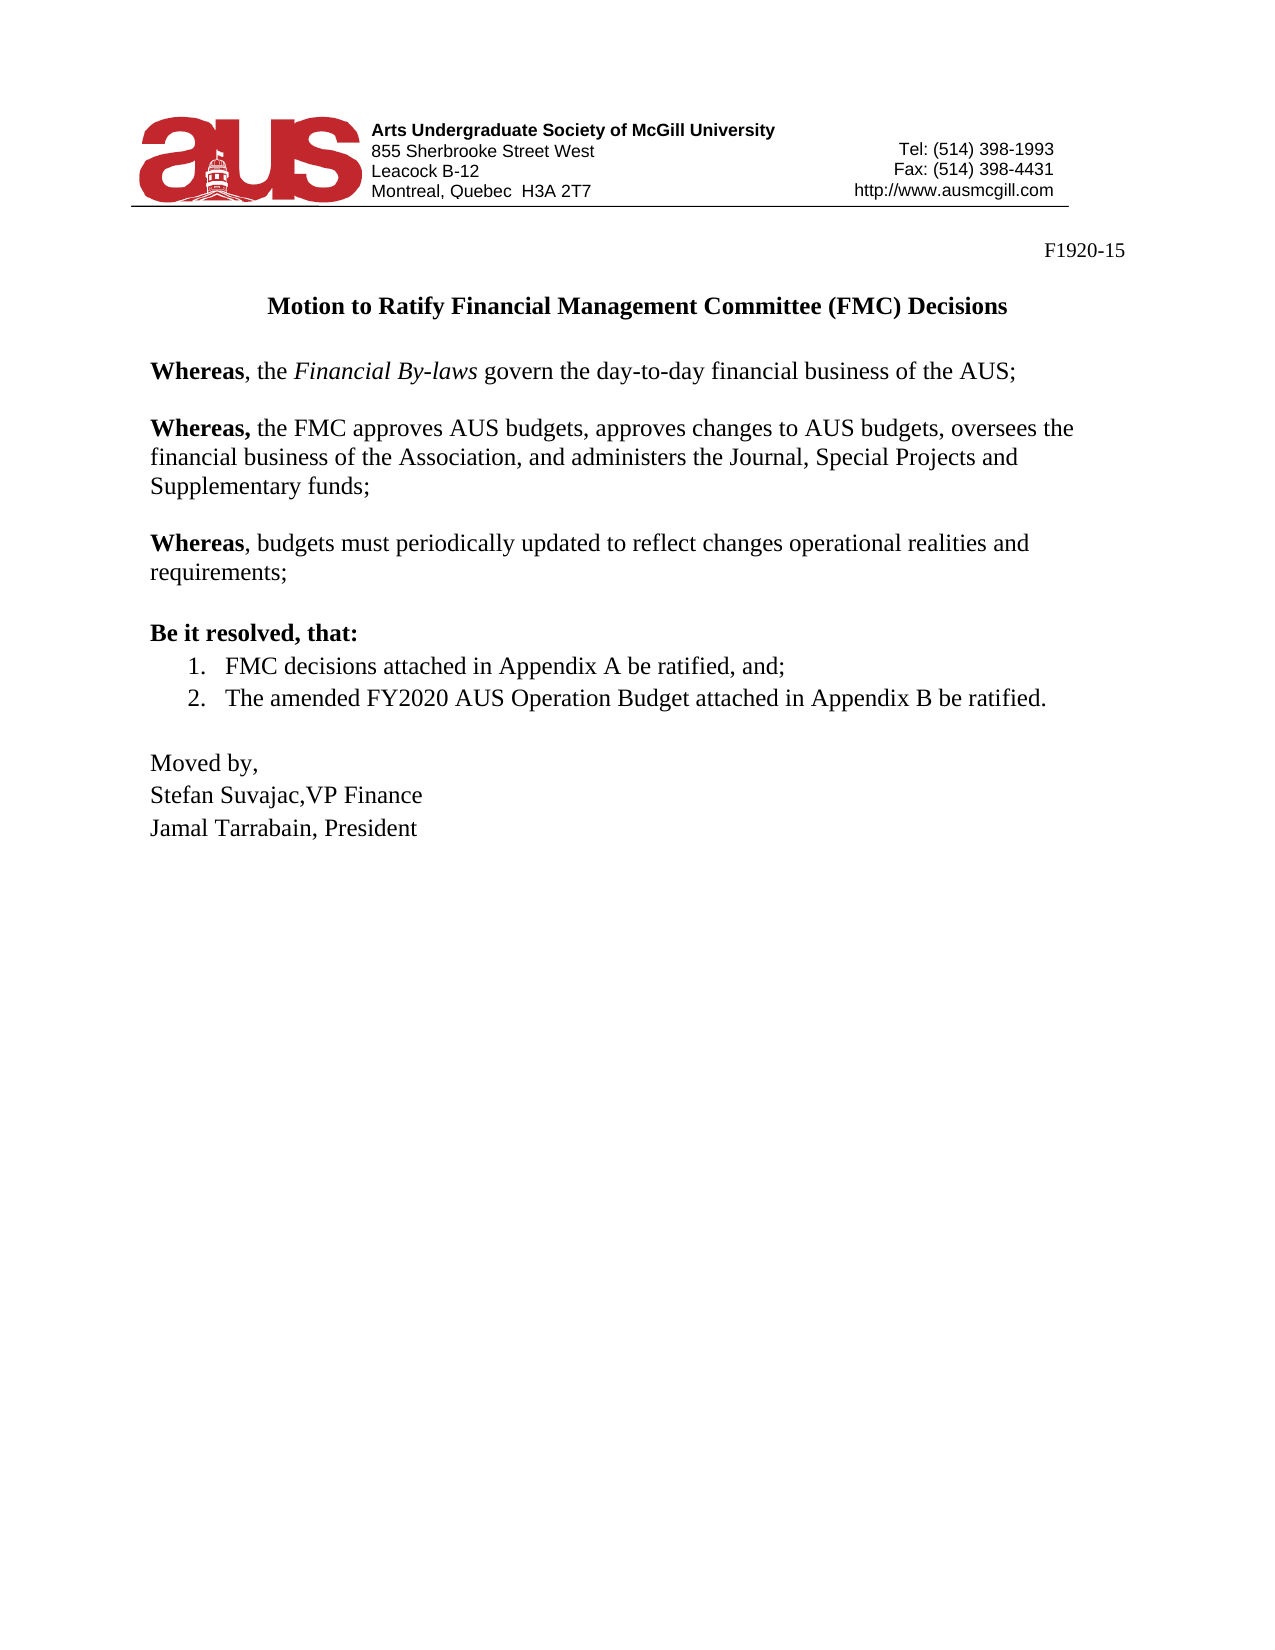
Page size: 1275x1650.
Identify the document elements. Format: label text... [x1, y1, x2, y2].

text Whereas, the Financial By-laws govern the day-to-day financial business of the AUS; [150, 356, 1125, 385]
list FMC decisions attached in Appendix A be ratified, and; [187, 651, 1125, 679]
text Be it resolved, that: [150, 618, 1125, 647]
text Moved by, [150, 748, 1125, 777]
text F1920-15 [150, 238, 1125, 262]
list The amended FY2020 AUS Operation Budget attached in Appendix B be ratified. [187, 683, 1125, 712]
text Whereas, budgets must periodically updated to reflect changes operational realities and requirements; [150, 528, 1125, 586]
text Stefan Suvajac,VP Finance [150, 780, 1125, 809]
picture [131, 112, 375, 205]
text Motion to Ratify Financial Management Committee (FMC) Decisions [150, 291, 1125, 320]
text Jamal Tarrabain, President [150, 813, 1125, 841]
text Whereas, the FMC approves AUS budgets, approves changes to AUS budgets, oversees the financial business of the Association, and administers the Journal, Special Projects and Supplementary funds; [150, 413, 1125, 500]
